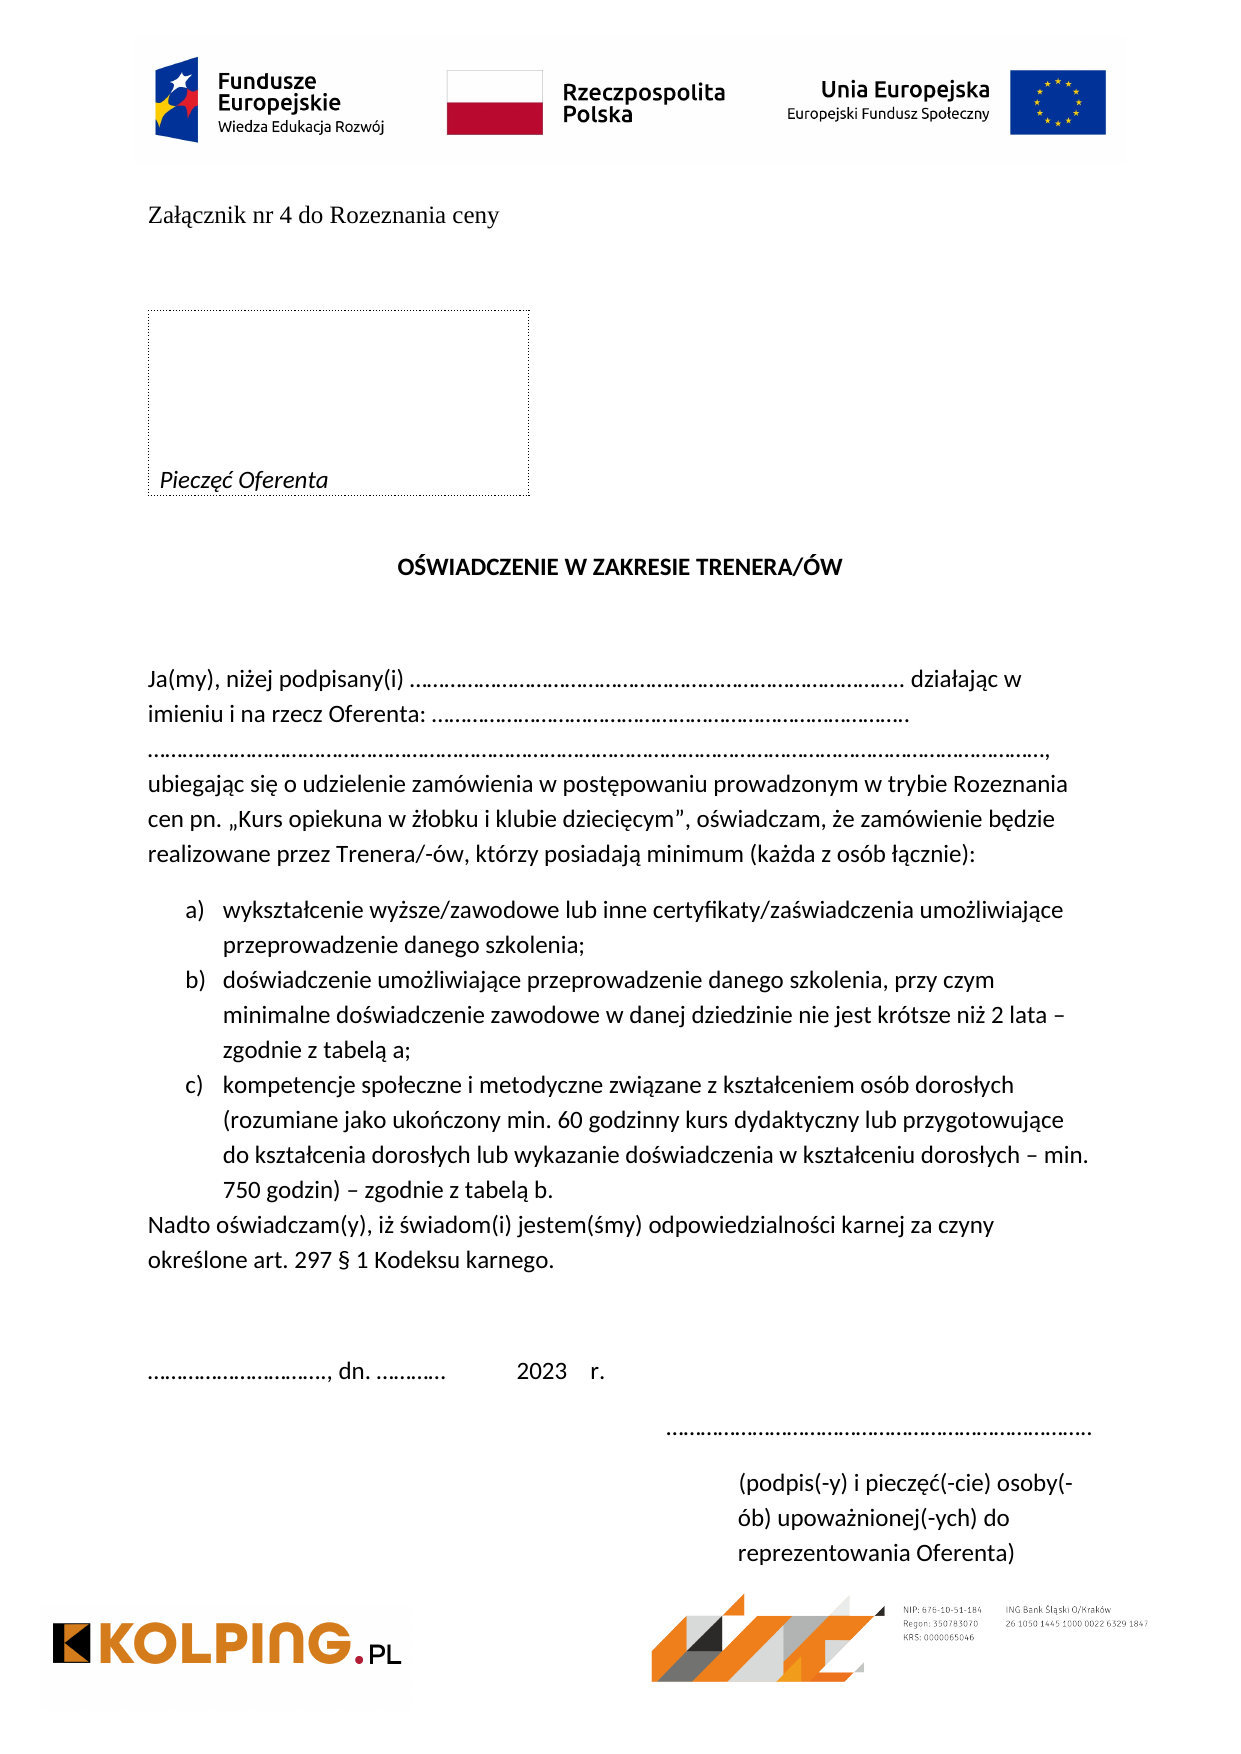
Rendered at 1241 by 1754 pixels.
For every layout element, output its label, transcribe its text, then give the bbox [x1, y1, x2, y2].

text Nadto oświadczam(y), iż świadom(i) jestem(śmy) odpowiedzialności karnej za czyny określone art. 297 § 1 Kodeksu karnego. [148, 1209, 1093, 1274]
list doświadczenie umożliwiające przeprowadzenie danego szkolenia, przy czym minimalne doświadczenie zawodowe w danej dziedzinie nie jest krótsze niż 2 lata – zgodnie z tabelą a; [185, 964, 1093, 1064]
picture [651, 1593, 1148, 1682]
text (podpis(-y) i pieczęć(-cie) osoby(-ób) upoważnionej(-ych) do reprezentowania Oferenta) [738, 1467, 1093, 1568]
text Załącznik nr 4 do Rozeznania ceny [148, 201, 1093, 229]
picture [40, 1604, 414, 1710]
picture [134, 36, 1127, 164]
list wykształcenie wyższe/zawodowe lub inne certyfikaty/zaświadczenia umożliwiające przeprowadzenie danego szkolenia; [185, 894, 1093, 959]
table_header Pieczęć Oferenta [148, 310, 528, 494]
text Ja(my), niżej podpisany(i) ………………………………………………………………………….. działając w imieniu i na rzecz Oferenta: ………………………………………………………………………..…………………………………………………………………………………………………………………………………………, ubiegając się o udzielenie zamówienia w postępowaniu prowadzonym w trybie Rozeznania cen pn. „Kurs opiekuna w żłobku i klubie dziecięcym”, oświadczam, że zamówienie będzie realizowane przez Trenera/-ów, którzy posiadają minimum (każda z osób łącznie): [148, 663, 1093, 868]
text OŚWIADCZENIE W ZAKRESIE TRENERA/ÓW [148, 551, 1093, 582]
list kompetencje społeczne i metodyczne związane z kształceniem osób dorosłych (rozumiane jako ukończony min. 60 godzinny kurs dydaktyczny lub przygotowujące do kształcenia dorosłych lub wykazanie doświadczenia w kształceniu dorosłych – min. 750 godzin) – zgodnie z tabelą b. [185, 1069, 1093, 1204]
text …………………………., dn. ………… 2023 r. [148, 1356, 1093, 1386]
text ……………………………………………………………….. [148, 1411, 1093, 1442]
